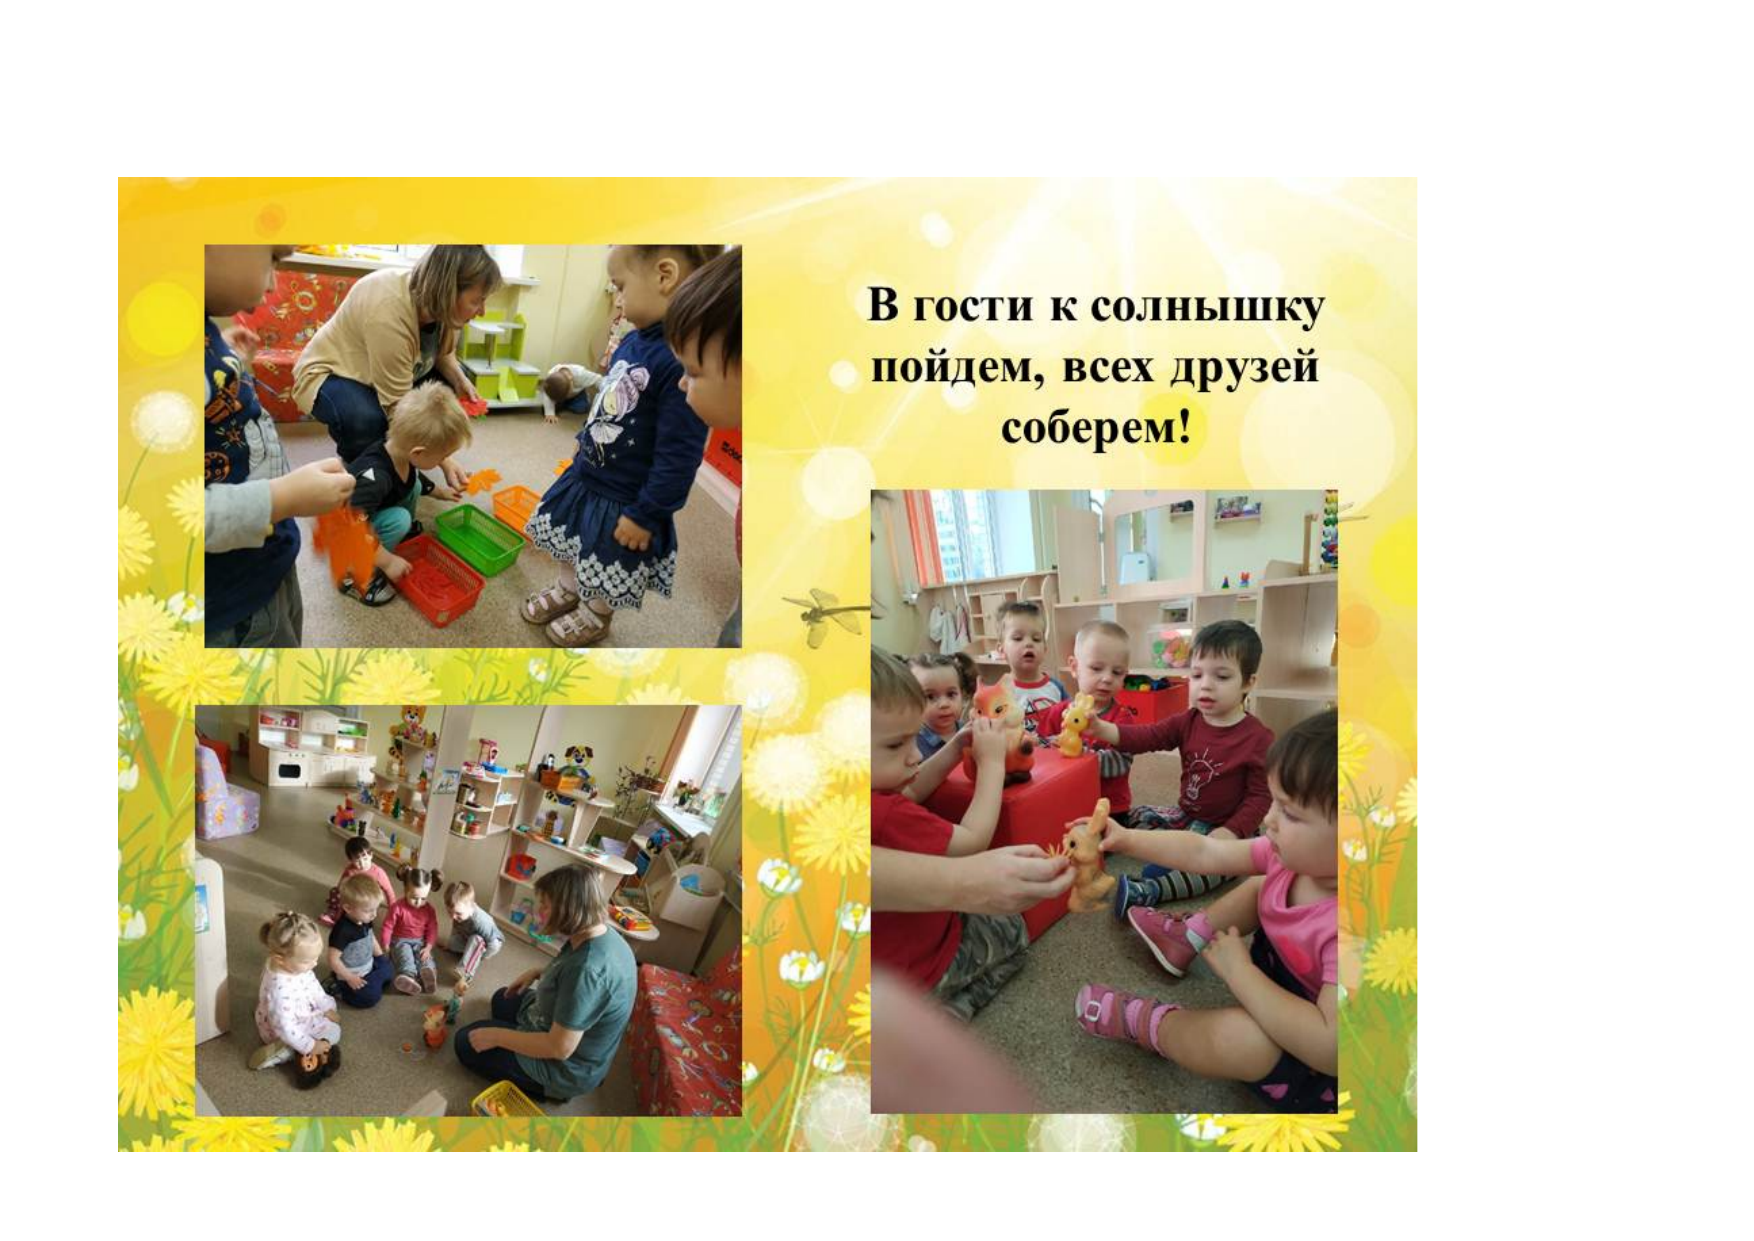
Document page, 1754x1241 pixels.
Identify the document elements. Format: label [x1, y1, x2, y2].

picture [118, 177, 1418, 1152]
